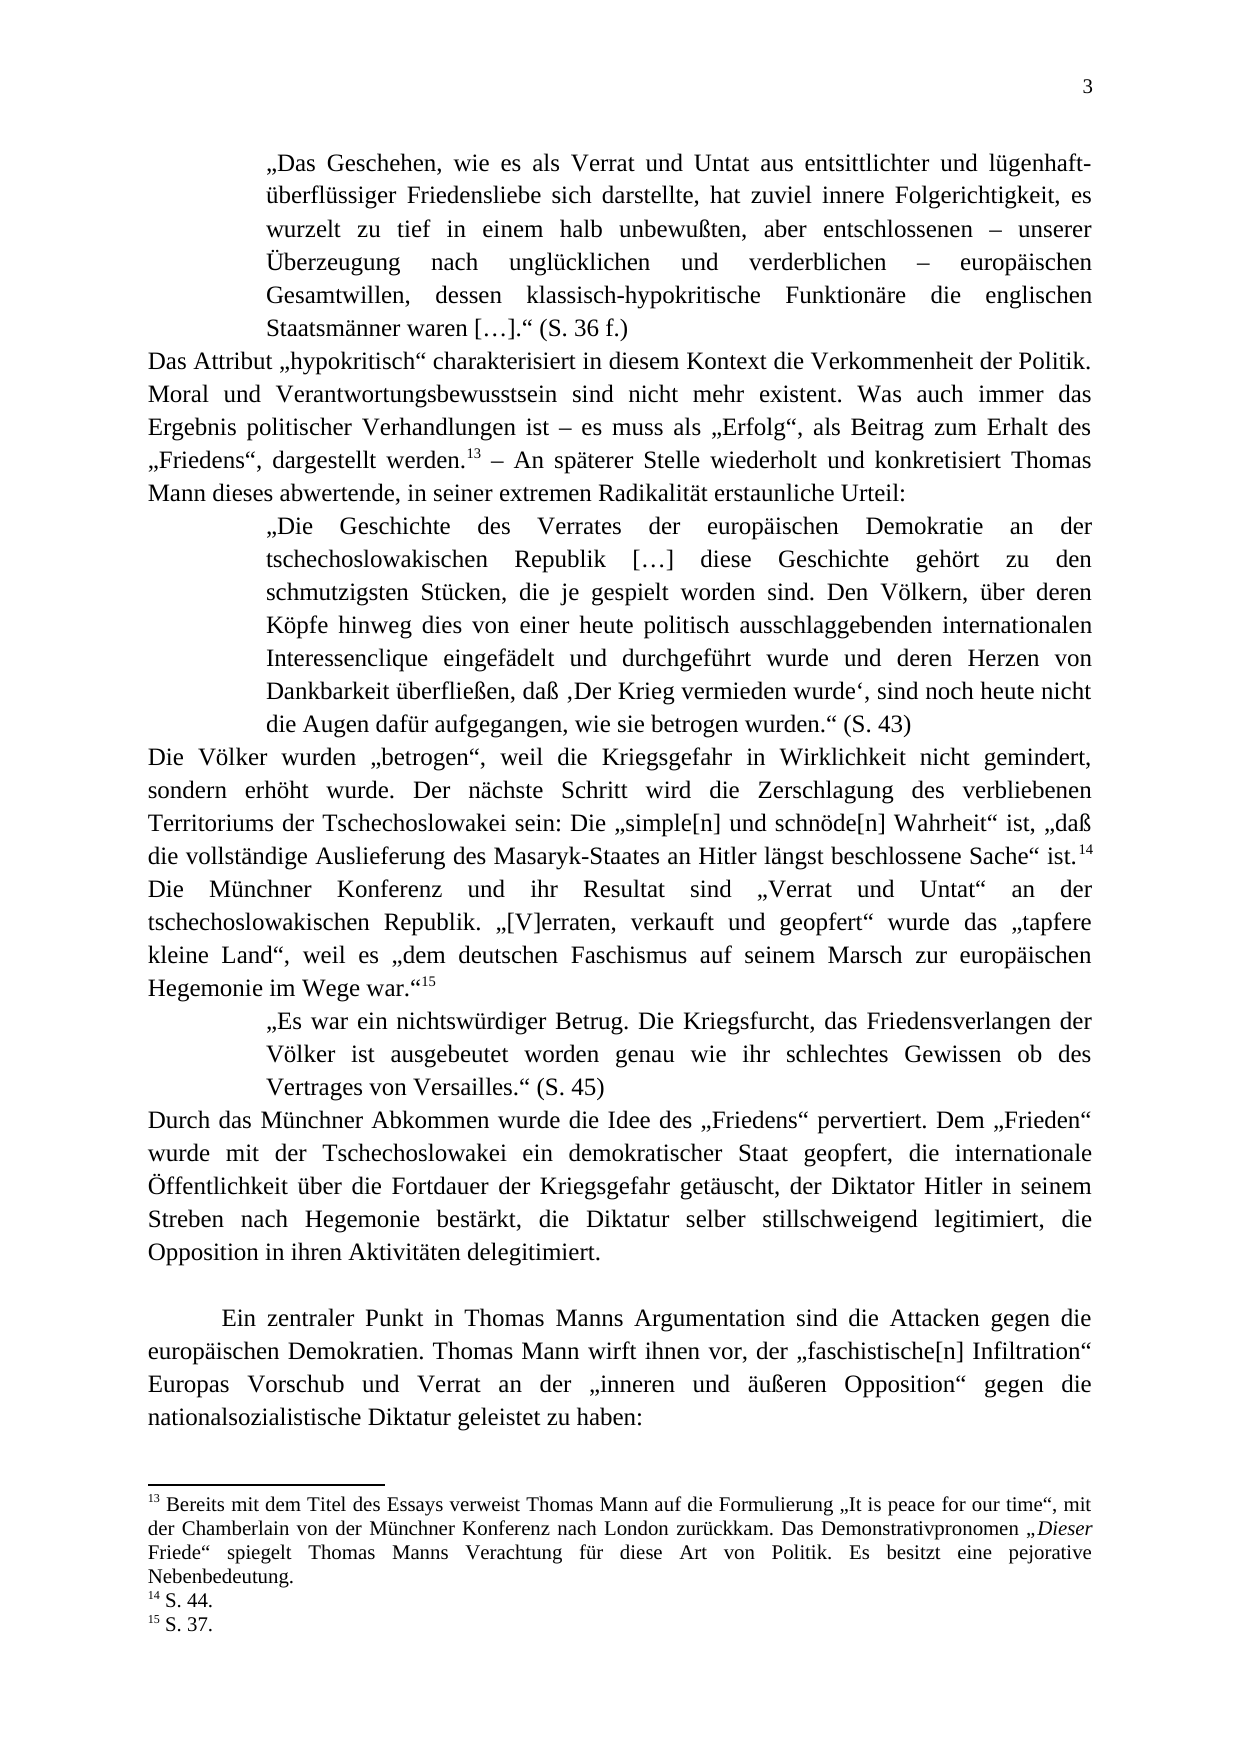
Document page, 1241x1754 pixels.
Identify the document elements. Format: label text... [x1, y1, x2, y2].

text Die Völker wurden „betrogen“, weil die Kriegsgefahr in Wirklichkeit nicht gemindert, sondern erhöht wurde. Der nächste Schritt wird die Zerschlagung des verbliebenen Territoriums der Tschechoslowakei sein: Die „simple[n] und schnöde[n] Wahrheit“ ist, „daß die vollständige Auslieferung des Masaryk-Staates an Hitler längst beschlossene Sache“ ist. Die Münchner Konferenz und ihr Resultat sind „Verrat und Untat“ an der tschechoslowakischen Republik. „[V]erraten, verkauft und geopfert“ wurde das „tapfere kleine Land“, weil es „dem deutschen Faschismus auf seinem Marsch zur europäischen Hegemonie im Wege war.“ [148, 742, 1093, 1002]
text Durch das Münchner Abkommen wurde die Idee des „Friedens“ pervertiert. Dem „Frieden“ wurde mit der Tschechoslowakei ein demokratischer Staat geopfert, die internationale Öffentlichkeit über die Fortdauer der Kriegsgefahr getäuscht, der Diktator Hitler in seinem Streben nach Hegemonie bestärkt, die Diktatur selber stillschweigend legitimiert, die Opposition in ihren Aktivitäten delegitimiert. [148, 1105, 1093, 1266]
text Das Attribut „hypokritisch“ charakterisiert in diesem Kontext die Verkommenheit der Politik. Moral und Verantwortungsbewusstsein sind nicht mehr existent. Was auch immer das Ergebnis politischer Verhandlungen ist – es muss als „Erfolg“, als Beitrag zum Erhalt des „Friedens“, dargestellt werden. – An späterer Stelle wiederholt und konkretisiert Thomas Mann dieses abwertende, in seiner extremen Radikalität erstaunliche Urteil: [148, 346, 1093, 507]
text „Es war ein nichtswürdiger Betrug. Die Kriegsfurcht, das Friedensverlangen der Völker ist ausgebeutet worden genau wie ihr schlechtes Gewissen ob des Vertrages von Versailles.“ (S. 45) [266, 1006, 1093, 1101]
text „Das Geschehen, wie es als Verrat und Untat aus entsittlichter und lügenhaft-überflüssiger Friedensliebe sich darstellte, hat zuviel innere Folgerichtigkeit, es wurzelt zu tief in einem halb unbewußten, aber entschlossenen – unserer Überzeugung nach unglücklichen und verderblichen – europäischen Gesamtwillen, dessen klassisch-hypokritische Funktionäre die englischen Staatsmänner waren […].“ (S. 36 f.) [266, 148, 1093, 341]
text Ein zentraler Punkt in Thomas Manns Argumentation sind die Attacken gegen die europäischen Demokratien. Thomas Mann wirft ihnen vor, der „faschistische[n] Infiltration“ Europas Vorschub und Verrat an der „inneren und äußeren Opposition“ gegen die nationalsozialistische Diktatur geleistet zu haben: [148, 1303, 1093, 1431]
text „Die Geschichte des Verrates der europäischen Demokratie an der tschechoslowakischen Republik […] diese Geschichte gehört zu den schmutzigsten Stücken, die je gespielt worden sind. Den Völkern, über deren Köpfe hinweg dies von einer heute politisch ausschlaggebenden internationalen Interessenclique eingefädelt und durchgeführt wurde und deren Herzen von Dankbarkeit überfließen, daß ‚Der Krieg vermieden wurde‘, sind noch heute nicht die Augen dafür aufgegangen, wie sie betrogen wurden.“ (S. 43) [266, 511, 1093, 738]
